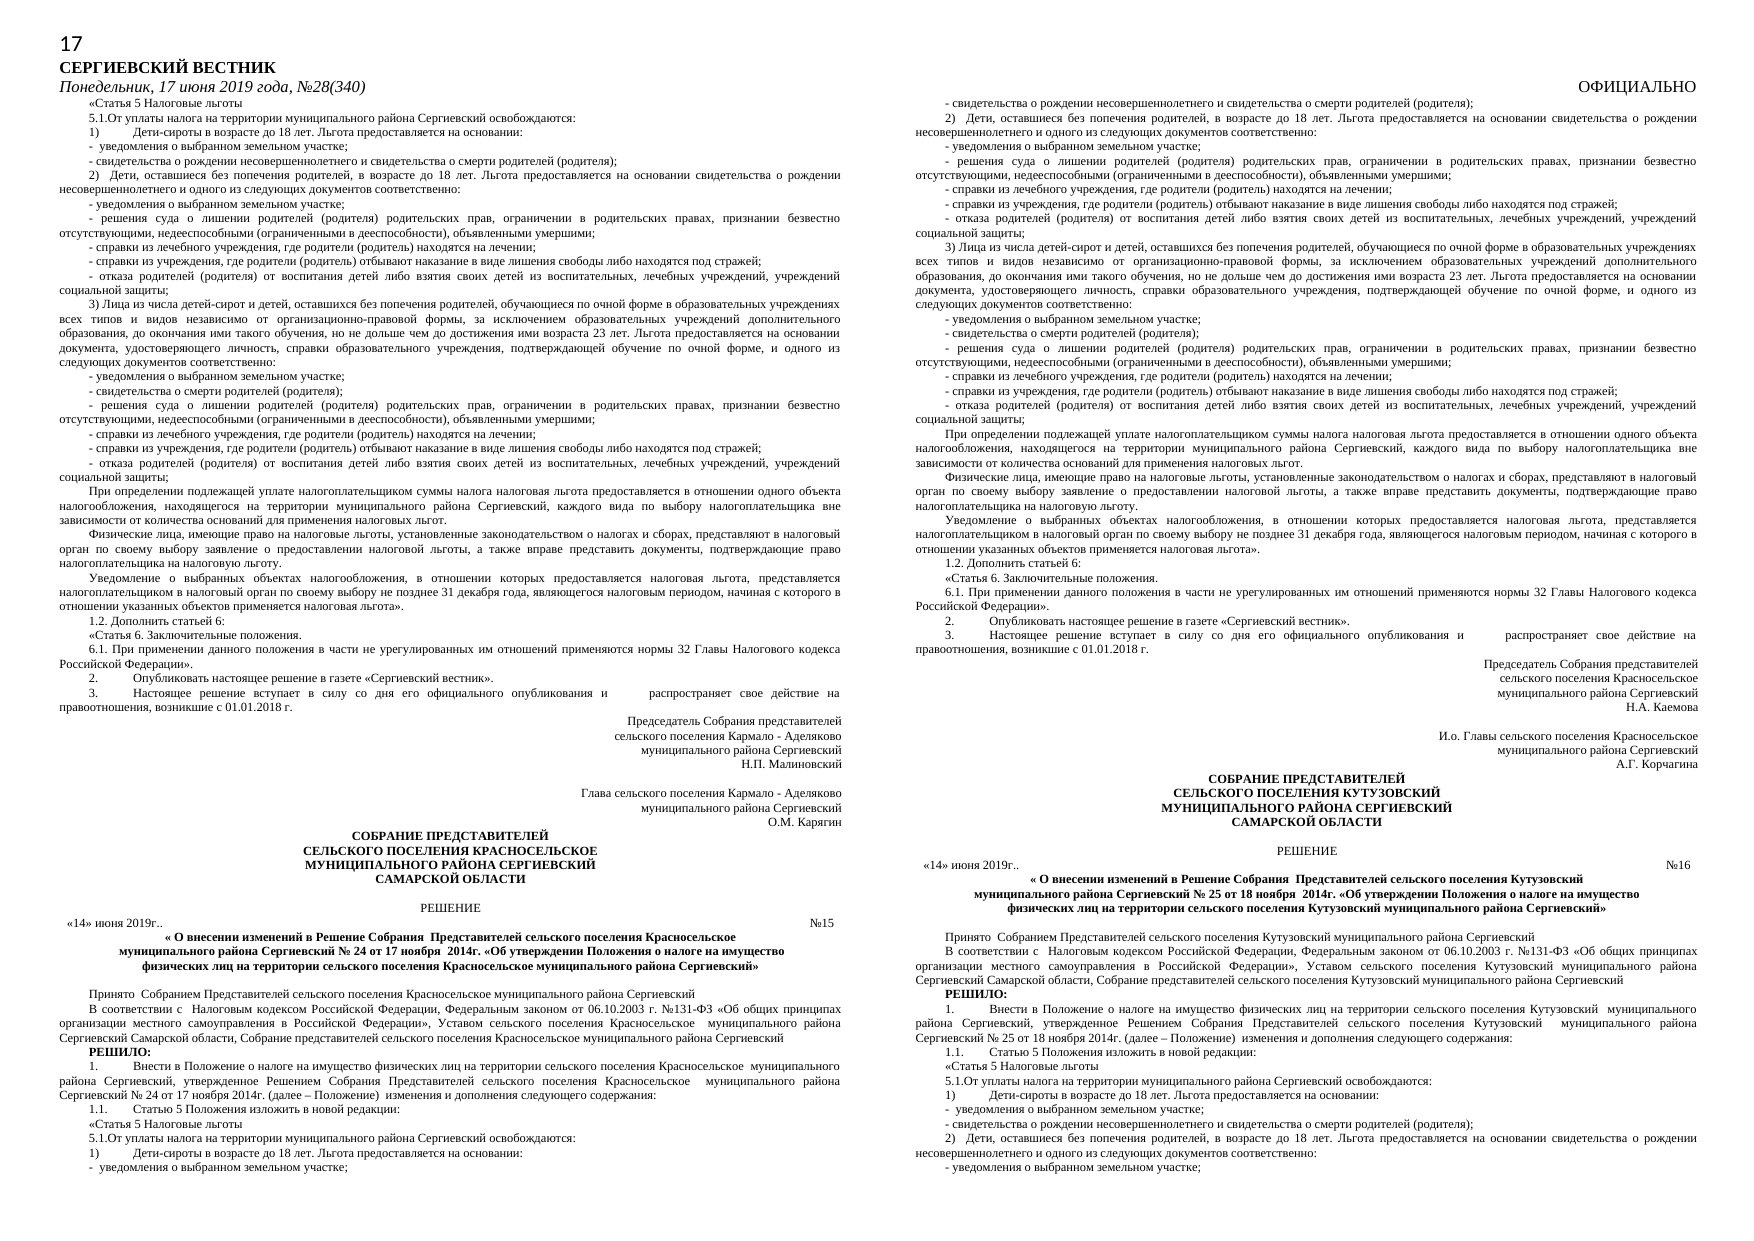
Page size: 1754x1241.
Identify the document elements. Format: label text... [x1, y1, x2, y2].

text - справки из лечебного учреждения, где родители (родитель) находятся на лечении; [59, 427, 842, 441]
text Глава сельского поселения Кармало - Аделяково [59, 786, 842, 800]
text 2) Дети, оставшиеся без попечения родителей, в возрасте до 18 лет. Льгота предоставляется на основании свидетельства о рождении несовершеннолетнего и одного из следующих документов соответственно: [915, 1131, 1698, 1160]
text СЕЛЬСКОГО ПОСЕЛЕНИЯ КУТУЗОВСКИЙ [915, 786, 1698, 800]
text - решения суда о лишении родителей (родителя) родительских прав, ограничении в родительских правах, признании безвестно отсутствующими, недееспособными (ограниченными в дееспособности), объявленными умершими; [915, 153, 1698, 182]
text Принято Собранием Представителей сельского поселения Кутузовский муниципального района Сергиевский [915, 930, 1698, 944]
text - справки из лечебного учреждения, где родители (родитель) находятся на лечении; [915, 369, 1698, 383]
text 1) Дети-сироты в возрасте до 18 лет. Льгота предоставляется на основании: [59, 125, 842, 139]
text 1.2. Дополнить статьей 6: [915, 556, 1698, 570]
text 6.1. При применении данного положения в части не урегулированных им отношений применяются нормы 32 Главы Налогового кодекса Российской Федерации». [59, 642, 842, 671]
text 6.1. При применении данного положения в части не урегулированных им отношений применяются нормы 32 Главы Налогового кодекса Российской Федерации». [915, 585, 1698, 613]
text МУНИЦИПАЛЬНОГО РАЙОНА СЕРГИЕВСКИЙ [59, 858, 842, 872]
text сельского поселения Кармало - Аделяково [59, 728, 842, 743]
text 5.1.От уплаты налога на территории муниципального района Сергиевский освобождаются: [59, 1131, 842, 1145]
text - решения суда о лишении родителей (родителя) родительских прав, ограничении в родительских правах, признании безвестно отсутствующими, недееспособными (ограниченными в дееспособности), объявленными умершими; [59, 211, 842, 240]
text 3) Лица из числа детей-сирот и детей, оставшихся без попечения родителей, обучающиеся по очной форме в образовательных учреждениях всех типов и видов независимо от организационно-правовой формы, за исключением образовательных учреждений дополнительного образования, до окончания ими такого обучения, но не дольше чем до достижения ими возраста 23 лет. Льгота предоставляется на основании документа, удостоверяющего личность, справки образовательного учреждения, подтверждающей обучение по очной форме, и одного из следующих документов соответственно: [915, 240, 1698, 312]
text СОБРАНИЕ ПРЕДСТАВИТЕЛЕЙ [59, 829, 842, 843]
text - отказа родителей (родителя) от воспитания детей либо взятия своих детей из воспитательных, лечебных учреждений, учреждений социальной защиты; [915, 211, 1698, 240]
text Физические лица, имеющие право на налоговые льготы, установленные законодательством о налогах и сборах, представляют в налоговый орган по своему выбору заявление о предоставлении налоговой льготы, а также вправе представить документы, подтверждающие право налогоплательщика на налоговую льготу. [915, 470, 1698, 513]
text - уведомления о выбранном земельном участке; [59, 197, 842, 211]
text МУНИЦИПАЛЬНОГО РАЙОНА СЕРГИЕВСКИЙ [915, 800, 1698, 815]
text сельского поселения Красносельское [915, 671, 1698, 685]
text - справки из учреждения, где родители (родитель) отбывают наказание в виде лишения свободы либо находятся под стражей; [915, 383, 1698, 398]
text - свидетельства о рождении несовершеннолетнего и свидетельства о смерти родителей (родителя); [915, 96, 1698, 110]
text Председатель Собрания представителей [915, 657, 1698, 671]
text 1.2. Дополнить статьей 6: [59, 613, 842, 628]
text РЕШЕНИЕ [915, 843, 1698, 858]
text При определении подлежащей уплате налогоплательщиком суммы налога налоговая льгота предоставляется в отношении одного объекта налогообложения, находящегося на территории муниципального района Сергиевский, каждого вида по выбору налогоплательщика вне зависимости от количества оснований для применения налоговых льгот. [59, 484, 842, 527]
text Физические лица, имеющие право на налоговые льготы, установленные законодательством о налогах и сборах, представляют в налоговый орган по своему выбору заявление о предоставлении налоговой льготы, а также вправе представить документы, подтверждающие право налогоплательщика на налоговую льготу. [59, 527, 842, 570]
text 2) Дети, оставшиеся без попечения родителей, в возрасте до 18 лет. Льгота предоставляется на основании свидетельства о рождении несовершеннолетнего и одного из следующих документов соответственно: [915, 110, 1698, 139]
text - справки из учреждения, где родители (родитель) отбывают наказание в виде лишения свободы либо находятся под стражей; [59, 441, 842, 455]
text - отказа родителей (родителя) от воспитания детей либо взятия своих детей из воспитательных, лечебных учреждений, учреждений социальной защиты; [59, 455, 842, 484]
text «Статья 5 Налоговые льготы [59, 1117, 842, 1131]
text муниципального района Сергиевский [915, 685, 1698, 700]
text - отказа родителей (родителя) от воспитания детей либо взятия своих детей из воспитательных, лечебных учреждений, учреждений социальной защиты; [59, 268, 842, 297]
text - уведомления о выбранном земельном участке; [59, 369, 842, 383]
text «Статья 6. Заключительные положения. [59, 628, 842, 642]
text 1) Дети-сироты в возрасте до 18 лет. Льгота предоставляется на основании: [59, 1145, 842, 1160]
text 1. Внести в Положение о налоге на имущество физических лиц на территории сельского поселения Кутузовский муниципального района Сергиевский, утвержденное Решением Собрания Представителей сельского поселения Кутузовский муниципального района Сергиевский № 25 от 18 ноября 2014г. (далее – Положение) изменения и дополнения следующего содержания: [915, 1002, 1698, 1045]
text муниципального района Сергиевский № 24 от 17 ноября 2014г. «Об утверждении Положения о налоге на имущество [59, 944, 842, 958]
text - справки из учреждения, где родители (родитель) отбывают наказание в виде лишения свободы либо находятся под стражей; [915, 197, 1698, 211]
text «14» июня 2019г.. №15 [59, 915, 842, 930]
text - свидетельства о смерти родителей (родителя); [915, 326, 1698, 340]
text - справки из лечебного учреждения, где родители (родитель) находятся на лечении; [915, 182, 1698, 197]
text муниципального района Сергиевский № 25 от 18 ноября 2014г. «Об утверждении Положения о налоге на имущество [915, 887, 1698, 901]
text - свидетельства о рождении несовершеннолетнего и свидетельства о смерти родителей (родителя); [59, 153, 842, 168]
text СЕЛЬСКОГО ПОСЕЛЕНИЯ КРАСНОСЕЛЬСКОЕ [59, 843, 842, 858]
text 5.1.От уплаты налога на территории муниципального района Сергиевский освобождаются: [59, 110, 842, 125]
text «Статья 5 Налоговые льготы [59, 96, 842, 110]
text - решения суда о лишении родителей (родителя) родительских прав, ограничении в родительских правах, признании безвестно отсутствующими, недееспособными (ограниченными в дееспособности), объявленными умершими; [59, 398, 842, 427]
text Уведомление о выбранных объектах налогообложения, в отношении которых предоставляется налоговая льгота, представляется налогоплательщиком в налоговый орган по своему выбору не позднее 31 декабря года, являющегося налоговым периодом, начиная с которого в отношении указанных объектов применяется налоговая льгота». [915, 513, 1698, 556]
text Н.А. Каемова [915, 700, 1698, 714]
text РЕШИЛО: [59, 1045, 842, 1059]
text САМАРСКОЙ ОБЛАСТИ [59, 872, 842, 887]
text - уведомления о выбранном земельном участке; [915, 139, 1698, 153]
text 5.1.От уплаты налога на территории муниципального района Сергиевский освобождаются: [915, 1073, 1698, 1088]
text - справки из лечебного учреждения, где родители (родитель) находятся на лечении; [59, 240, 842, 254]
text «Статья 6. Заключительные положения. [915, 570, 1698, 585]
text - свидетельства о рождении несовершеннолетнего и свидетельства о смерти родителей (родителя); [915, 1117, 1698, 1131]
text муниципального района Сергиевский [59, 743, 842, 757]
text РЕШИЛО: [915, 987, 1698, 1002]
text физических лиц на территории сельского поселения Красносельское муниципального района Сергиевский» [59, 958, 842, 973]
text 2) Дети, оставшиеся без попечения родителей, в возрасте до 18 лет. Льгота предоставляется на основании свидетельства о рождении несовершеннолетнего и одного из следующих документов соответственно: [59, 168, 842, 197]
text А.Г. Корчагина [915, 757, 1698, 772]
text Принято Собранием Представителей сельского поселения Красносельское муниципального района Сергиевский [59, 987, 842, 1002]
text 1.1. Статью 5 Положения изложить в новой редакции: [915, 1045, 1698, 1059]
text 1.1. Статью 5 Положения изложить в новой редакции: [59, 1102, 842, 1117]
text - свидетельства о смерти родителей (родителя); [59, 383, 842, 398]
text - уведомления о выбранном земельном участке; [59, 1160, 842, 1174]
text «Статья 5 Налоговые льготы [915, 1059, 1698, 1073]
text - решения суда о лишении родителей (родителя) родительских прав, ограничении в родительских правах, признании безвестно отсутствующими, недееспособными (ограниченными в дееспособности), объявленными умершими; [915, 340, 1698, 369]
text В соответствии с Налоговым кодексом Российской Федерации, Федеральным законом от 06.10.2003 г. №131-ФЗ «Об общих принципах организации местного самоуправления в Российской Федерации», Уставом сельского поселения Красносельское муниципального района Сергиевский Самарской области, Собрание представителей сельского поселения Красносельское муниципального района Сергиевский [59, 1002, 842, 1045]
text 3. Настоящее решение вступает в силу со дня его официального опубликования и распространяет свое действие на правоотношения, возникшие с 01.01.2018 г. [915, 628, 1698, 657]
text И.о. Главы сельского поселения Красносельское [915, 728, 1698, 743]
text « О внесении изменений в Решение Собрания Представителей сельского поселения Красносельское [59, 930, 842, 944]
text - уведомления о выбранном земельном участке; [915, 1160, 1698, 1174]
text муниципального района Сергиевский [915, 743, 1698, 757]
text - отказа родителей (родителя) от воспитания детей либо взятия своих детей из воспитательных, лечебных учреждений, учреждений социальной защиты; [915, 398, 1698, 427]
text Уведомление о выбранных объектах налогообложения, в отношении которых предоставляется налоговая льгота, представляется налогоплательщиком в налоговый орган по своему выбору не позднее 31 декабря года, являющегося налоговым периодом, начиная с которого в отношении указанных объектов применяется налоговая льгота». [59, 570, 842, 613]
text О.М. Карягин [59, 815, 842, 829]
text САМАРСКОЙ ОБЛАСТИ [915, 815, 1698, 829]
text РЕШЕНИЕ [59, 901, 842, 915]
text При определении подлежащей уплате налогоплательщиком суммы налога налоговая льгота предоставляется в отношении одного объекта налогообложения, находящегося на территории муниципального района Сергиевский, каждого вида по выбору налогоплательщика вне зависимости от количества оснований для применения налоговых льгот. [915, 427, 1698, 470]
text «14» июня 2019г.. №16 [915, 858, 1698, 872]
text 1) Дети-сироты в возрасте до 18 лет. Льгота предоставляется на основании: [915, 1088, 1698, 1102]
text СОБРАНИЕ ПРЕДСТАВИТЕЛЕЙ [915, 772, 1698, 786]
text 2. Опубликовать настоящее решение в газете «Сергиевский вестник». [59, 671, 842, 685]
text муниципального района Сергиевский [59, 800, 842, 815]
text - уведомления о выбранном земельном участке; [915, 1102, 1698, 1117]
text 3. Настоящее решение вступает в силу со дня его официального опубликования и распространяет свое действие на правоотношения, возникшие с 01.01.2018 г. [59, 685, 842, 714]
text - уведомления о выбранном земельном участке; [915, 312, 1698, 326]
text Председатель Собрания представителей [59, 714, 842, 728]
text 2. Опубликовать настоящее решение в газете «Сергиевский вестник». [915, 613, 1698, 628]
text физических лиц на территории сельского поселения Кутузовский муниципального района Сергиевский» [915, 901, 1698, 915]
text - справки из учреждения, где родители (родитель) отбывают наказание в виде лишения свободы либо находятся под стражей; [59, 254, 842, 268]
text - уведомления о выбранном земельном участке; [59, 139, 842, 153]
text 1. Внести в Положение о налоге на имущество физических лиц на территории сельского поселения Красносельское муниципального района Сергиевский, утвержденное Решением Собрания Представителей сельского поселения Красносельское муниципального района Сергиевский № 24 от 17 ноября 2014г. (далее – Положение) изменения и дополнения следующего содержания: [59, 1059, 842, 1102]
text В соответствии с Налоговым кодексом Российской Федерации, Федеральным законом от 06.10.2003 г. №131-ФЗ «Об общих принципах организации местного самоуправления в Российской Федерации», Уставом сельского поселения Кутузовский муниципального района Сергиевский Самарской области, Собрание представителей сельского поселения Кутузовский муниципального района Сергиевский [915, 944, 1698, 987]
text Н.П. Малиновский [59, 757, 842, 772]
text « О внесении изменений в Решение Собрания Представителей сельского поселения Кутузовский [915, 872, 1698, 887]
text 3) Лица из числа детей-сирот и детей, оставшихся без попечения родителей, обучающиеся по очной форме в образовательных учреждениях всех типов и видов независимо от организационно-правовой формы, за исключением образовательных учреждений дополнительного образования, до окончания ими такого обучения, но не дольше чем до достижения ими возраста 23 лет. Льгота предоставляется на основании документа, удостоверяющего личность, справки образовательного учреждения, подтверждающей обучение по очной форме, и одного из следующих документов соответственно: [59, 297, 842, 369]
